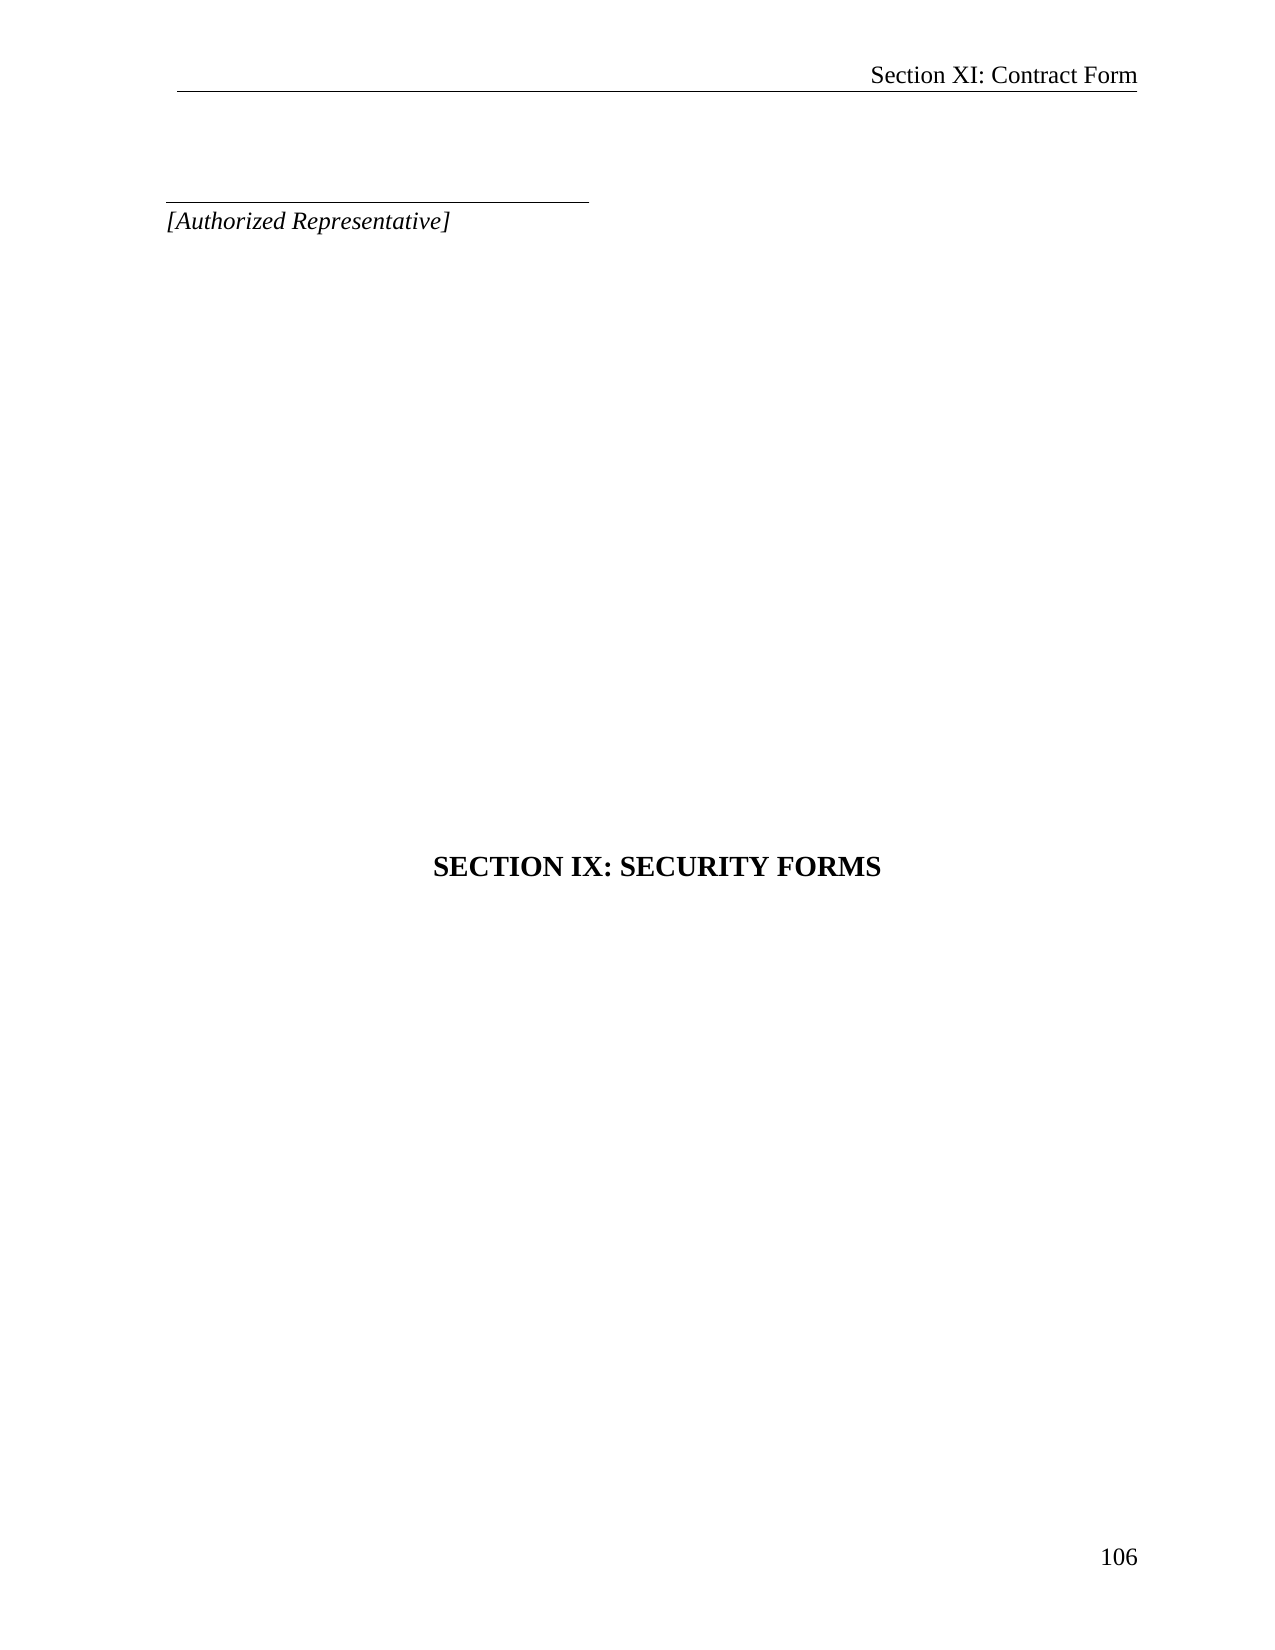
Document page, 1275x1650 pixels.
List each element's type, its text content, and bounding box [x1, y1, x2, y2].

text [Authorized Representative] [166, 206, 809, 235]
subtitle SECTION IX: SECURITY FORMS [177, 849, 1137, 883]
